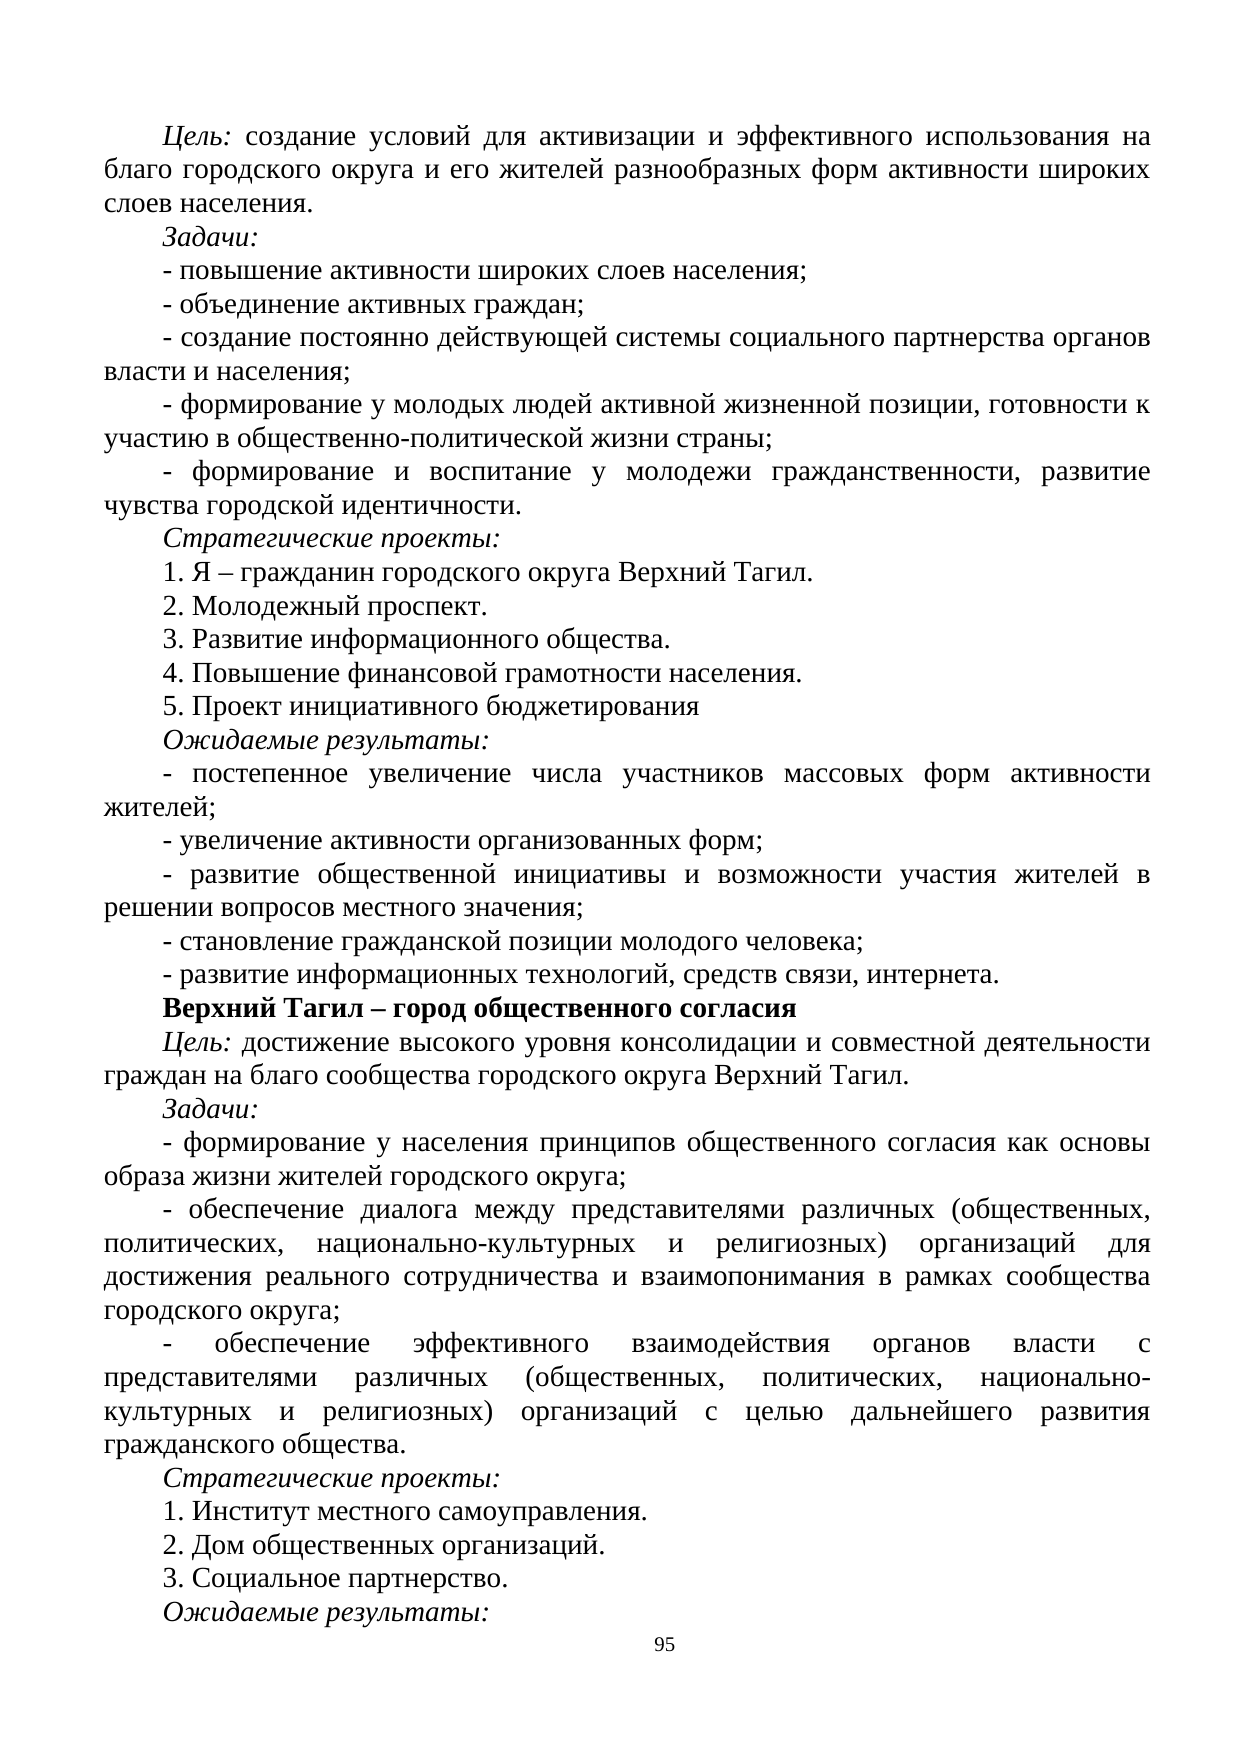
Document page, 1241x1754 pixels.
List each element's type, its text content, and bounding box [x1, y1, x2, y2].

text - обеспечение диалога между представителями различных (общественных, политических, национально-культурных и религиозных) организаций для достижения реального сотрудничества и взаимопонимания в рамках сообщества городского округа; [103, 1191, 1152, 1326]
text 4. Повышение финансовой грамотности населения. [103, 655, 1152, 688]
text - формирование и воспитание у молодежи гражданственности, развитие чувства городской идентичности. [103, 453, 1152, 521]
text Ожидаемые результаты: [103, 722, 1152, 755]
text - формирование у молодых людей активной жизненной позиции, готовности к участию в общественно-политической жизни страны; [103, 386, 1152, 453]
text - обеспечение эффективного взаимодействия органов власти с представителями различных (общественных, политических, национально-культурных и религиозных) организаций с целью дальнейшего развития гражданского общества. [103, 1326, 1152, 1460]
text Цель: создание условий для активизации и эффективного использования на благо городского округа и его жителей разнообразных форм активности широких слоев населения. [103, 118, 1152, 219]
text 3. Социальное партнерство. [103, 1560, 1152, 1594]
text 2. Молодежный проспект. [103, 588, 1152, 621]
text Цель: достижение высокого уровня консолидации и совместной деятельности граждан на благо сообщества городского округа Верхний Тагил. [103, 1024, 1152, 1091]
text Стратегические проекты: [103, 1460, 1152, 1493]
text Стратегические проекты: [103, 521, 1152, 554]
text Задачи: [103, 1091, 1152, 1124]
text 5. Проект инициативного бюджетирования [103, 688, 1152, 722]
text - увеличение активности организованных форм; [103, 822, 1152, 856]
text - создание постоянно действующей системы социального партнерства органов власти и населения; [103, 319, 1152, 386]
text 2. Дом общественных организаций. [103, 1527, 1152, 1560]
text - развитие общественной инициативы и возможности участия жителей в решении вопросов местного значения; [103, 856, 1152, 923]
text - объединение активных граждан; [103, 286, 1152, 319]
text Ожидаемые результаты: [103, 1594, 1152, 1627]
text 3. Развитие информационного общества. [103, 621, 1152, 655]
text 1. Я – гражданин городского округа Верхний Тагил. [103, 554, 1152, 588]
text Верхний Тагил – город общественного согласия [103, 990, 1152, 1024]
text - повышение активности широких слоев населения; [103, 252, 1152, 286]
text 1. Институт местного самоуправления. [103, 1493, 1152, 1527]
text - становление гражданской позиции молодого человека; [103, 923, 1152, 957]
text - формирование у населения принципов общественного согласия как основы образа жизни жителей городского округа; [103, 1124, 1152, 1191]
text - постепенное увеличение числа участников массовых форм активности жителей; [103, 755, 1152, 822]
text Задачи: [103, 219, 1152, 252]
text - развитие информационных технологий, средств связи, интернета. [103, 957, 1152, 990]
